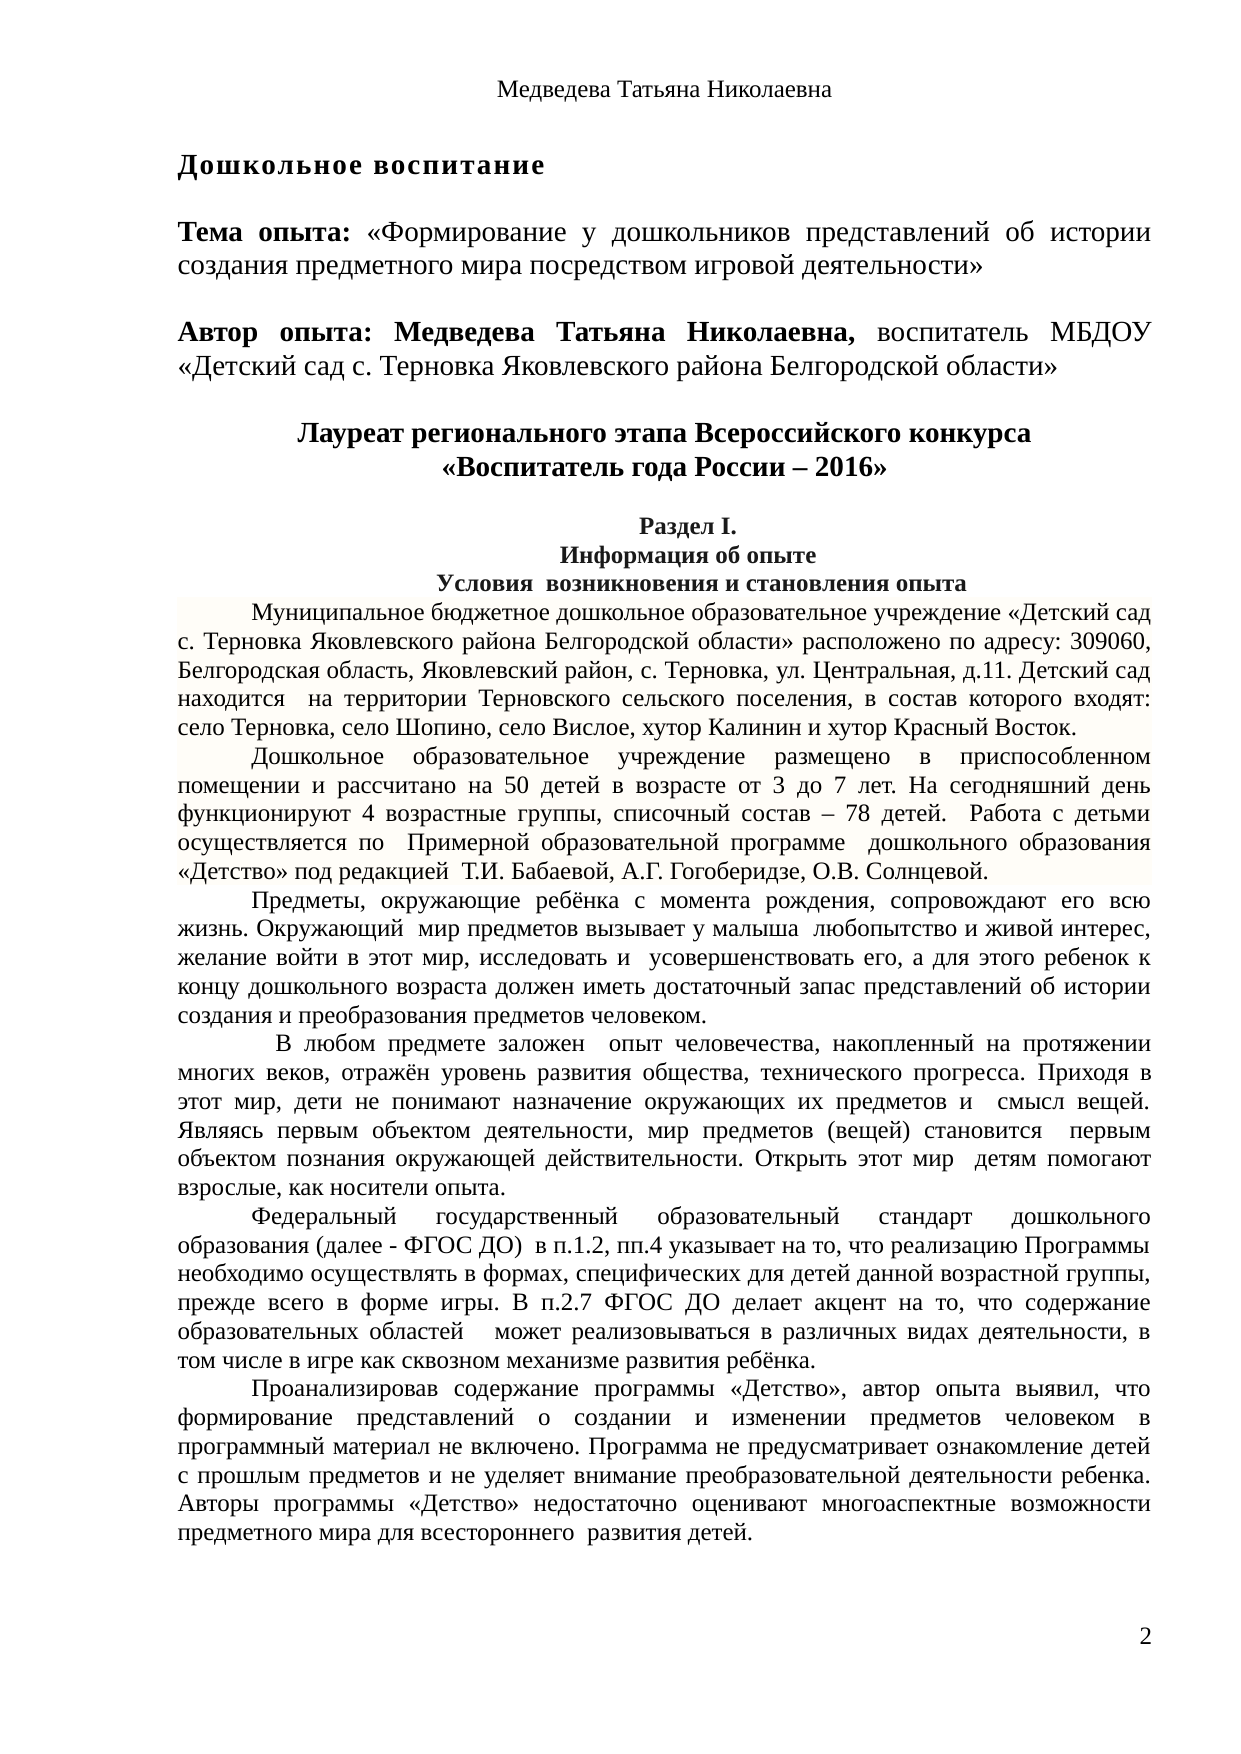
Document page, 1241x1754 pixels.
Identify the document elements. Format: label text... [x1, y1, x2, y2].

list Информация об опыте [224, 540, 1152, 568]
text Проанализировав содержание программы «Детство», автор опыта выявил, что формирование представлений о создании и изменении предметов человеком в программный материал не включено. Программа не предусматривает ознакомление детей с прошлым предметов и не уделяет внимание преобразовательной деятельности ребенка. Авторы программы «Детство» недостаточно оценивают многоаспектные возможности предметного мира для всестороннего развития детей. [177, 1373, 1152, 1546]
text Тема опыта: «Формирование у дошкольников представлений об истории создания предметного мира посредством игровой деятельности» [177, 214, 1152, 281]
text «Воспитатель года России – 2016» [177, 449, 1152, 482]
text Муниципальное бюджетное дошкольное образовательное учреждение «Детский сад с. Терновка Яковлевского района Белгородской области» расположено по адресу: 309060, Белгородская область, Яковлевский район, с. Терновка, ул. Центральная, д.11. Детский сад находится на территории Терновского сельского поселения, в состав которого входят: село Терновка, село Шопино, село Вислое, хутор Калинин и хутор Красный Восток. [177, 597, 1152, 741]
text Автор опыта: Медведева Татьяна Николаевна, воспитатель МБДОУ «Детский сад с. Терновка Яковлевского района Белгородской области» [177, 314, 1152, 382]
text Предметы, окружающие ребёнка с момента рождения, сопровождают его всю жизнь. Окружающий мир предметов вызывает у малыша любопытство и живой интерес, желание войти в этот мир, исследовать и усовершенствовать его, а для этого ребенок к концу дошкольного возраста должен иметь достаточный запас представлений об истории создания и преобразования предметов человеком. [177, 885, 1152, 1028]
text Дошкольное образовательное учреждение размещено в приспособленном помещении и рассчитано на 50 детей в возрасте от 3 до 7 лет. На сегодняшний день функционируют 4 возрастные группы, списочный состав – 78 детей. Работа с детьми осуществляется по Примерной образовательной программе дошкольного образования «Детство» под редакцией Т.И. Бабаевой, А.Г. Гогоберидзе, О.В. Солнцевой. [177, 741, 1152, 885]
text В любом предмете заложен опыт человечества, накопленный на протяжении многих веков, отражён уровень развития общества, технического прогресса. Приходя в этот мир, дети не понимают назначение окружающих их предметов и смысл вещей. Являясь первым объектом деятельности, мир предметов (вещей) становится первым объектом познания окружающей действительности. Открыть этот мир детям помогают взрослые, как носители опыта. [177, 1028, 1152, 1201]
text Федеральный государственный образовательный стандарт дошкольного образования (далее - ФГОС ДО) в п.1.2, пп.4 указывает на то, что реализацию Программы необходимо осуществлять в формах, специфических для детей данной возрастной группы, прежде всего в форме игры. В п.2.7 ФГОС ДО делает акцент на то, что содержание образовательных областей может реализовываться в различных видах деятельности, в том числе в игре как сквозном механизме развития ребёнка. [177, 1201, 1152, 1373]
list Условия возникновения и становления опыта [251, 568, 1152, 597]
text Дошкольное воспитание [177, 147, 1152, 180]
list Раздел I. [224, 511, 1152, 540]
text Лауреат регионального этапа Всероссийского конкурса [177, 415, 1152, 449]
